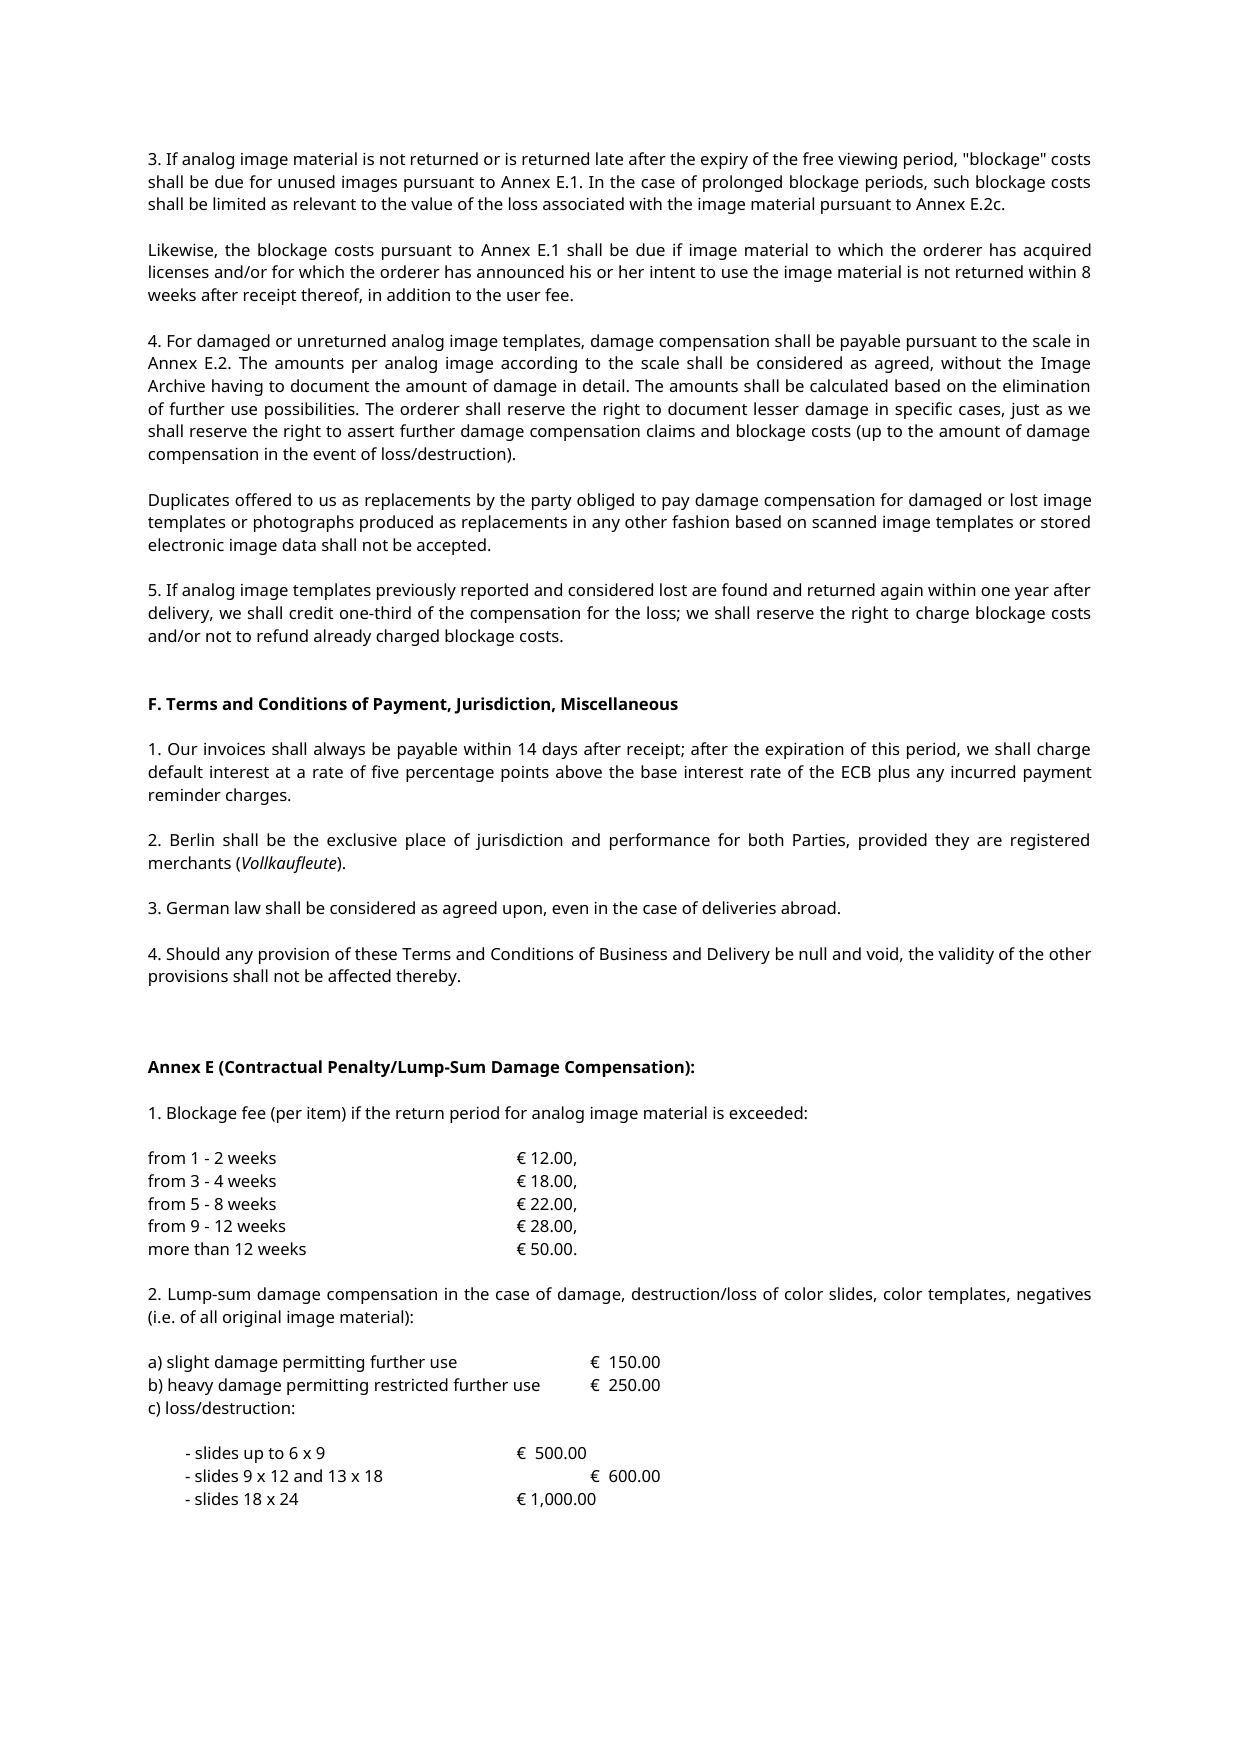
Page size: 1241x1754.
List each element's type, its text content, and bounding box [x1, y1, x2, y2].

text b) heavy damage permitting restricted further use € 250.00 [148, 1374, 1093, 1397]
text 1. Blockage fee (per item) if the return period for analog image material is exceeded: [148, 1101, 1093, 1124]
text from 3 - 4 weeks € 18.00, [148, 1169, 1093, 1192]
text 5. If analog image templates previously reported and considered lost are found and returned again within one year after delivery, we shall credit one-third of the compensation for the loss; we shall reserve the right to charge blockage costs and/or not to refund already charged blockage costs. [148, 579, 1093, 647]
text - slides up to 6 x 9 € 500.00 [185, 1442, 1093, 1465]
text c) loss/destruction: [148, 1397, 1093, 1419]
text 2. Lump-sum damage compensation in the case of damage, destruction/loss of color slides, color templates, negatives (i.e. of all original image material): [148, 1283, 1093, 1328]
text Duplicates offered to us as replacements by the party obliged to pay damage compensation for damaged or lost image templates or photographs produced as replacements in any other fashion based on scanned image templates or stored electronic image data shall not be accepted. [148, 488, 1093, 556]
text 3. German law shall be considered as agreed upon, even in the case of deliveries abroad. [148, 897, 1093, 920]
text 4. Should any provision of these Terms and Conditions of Business and Delivery be null and void, the validity of the other provisions shall not be affected thereby. [148, 942, 1093, 988]
text more than 12 weeks € 50.00. [148, 1238, 1093, 1260]
text Likewise, the blockage costs pursuant to Annex E.1 shall be due if image material to which the orderer has acquired licenses and/or for which the orderer has announced his or her intent to use the image material is not returned within 8 weeks after receipt thereof, in addition to the user fee. [148, 238, 1093, 307]
text a) slight damage permitting further use € 150.00 [148, 1351, 1093, 1374]
text from 5 - 8 weeks € 22.00, [148, 1192, 1093, 1215]
text 3. If analog image material is not returned or is returned late after the expiry of the free viewing period, "blockage" costs shall be due for unused images pursuant to Annex E.1. In the case of prolonged blockage periods, such blockage costs shall be limited as relevant to the value of the loss associated with the image material pursuant to Annex E.2c. [148, 148, 1093, 216]
text 1. Our invoices shall always be payable within 14 days after receipt; after the expiration of this period, we shall charge default interest at a rate of five percentage points above the base interest rate of the ECB plus any incurred payment reminder charges. [148, 738, 1093, 806]
text - slides 18 x 24 € 1,000.00 [185, 1487, 1093, 1510]
subtitle F. Terms and Conditions of Payment, Jurisdiction, Miscellaneous [148, 693, 1093, 715]
text from 1 - 2 weeks € 12.00, [148, 1147, 1093, 1169]
text Annex E (Contractual Penalty/Lump-Sum Damage Compensation): [148, 1056, 1093, 1079]
text from 9 - 12 weeks € 28.00, [148, 1215, 1093, 1238]
text 2. Berlin shall be the exclusive place of jurisdiction and performance for both Parties, provided they are registered merchants (Vollkaufleute). [148, 829, 1093, 874]
text - slides 9 x 12 and 13 x 18 € 600.00 [185, 1465, 1093, 1487]
text 4. For damaged or unreturned analog image templates, damage compensation shall be payable pursuant to the scale in Annex E.2. The amounts per analog image according to the scale shall be considered as agreed, without the Image Archive having to document the amount of damage in detail. The amounts shall be calculated based on the elimination of further use possibilities. The orderer shall reserve the right to document lesser damage in specific cases, just as we shall reserve the right to assert further damage compensation claims and blockage costs (up to the amount of damage compensation in the event of loss/destruction). [148, 329, 1093, 466]
